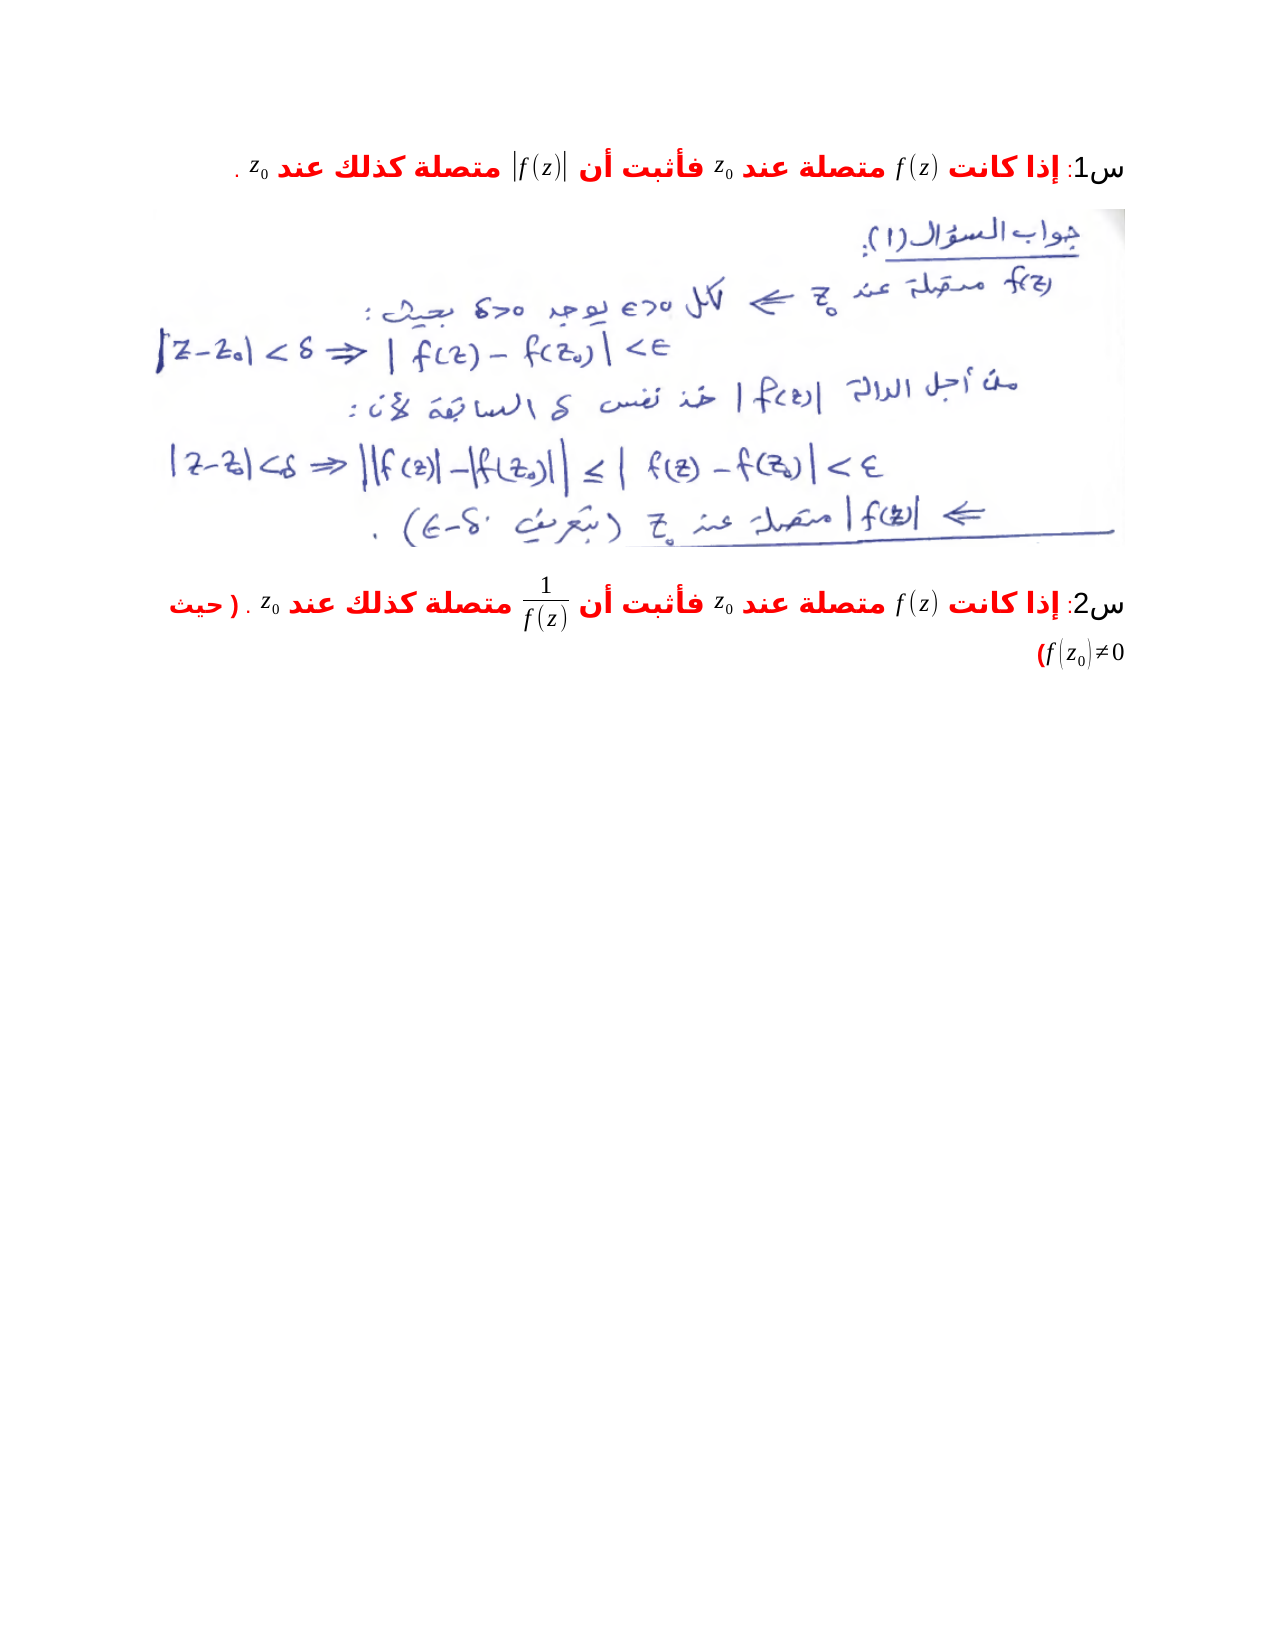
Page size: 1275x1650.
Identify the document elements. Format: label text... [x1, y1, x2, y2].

text س1: إذا كانت متصلة عند فأثبت أن متصلة كذلك عند . [150, 150, 1125, 183]
text س2: إذا كانت متصلة عند فأثبت أن متصلة كذلك عند . ( حيث ) [150, 572, 1125, 672]
